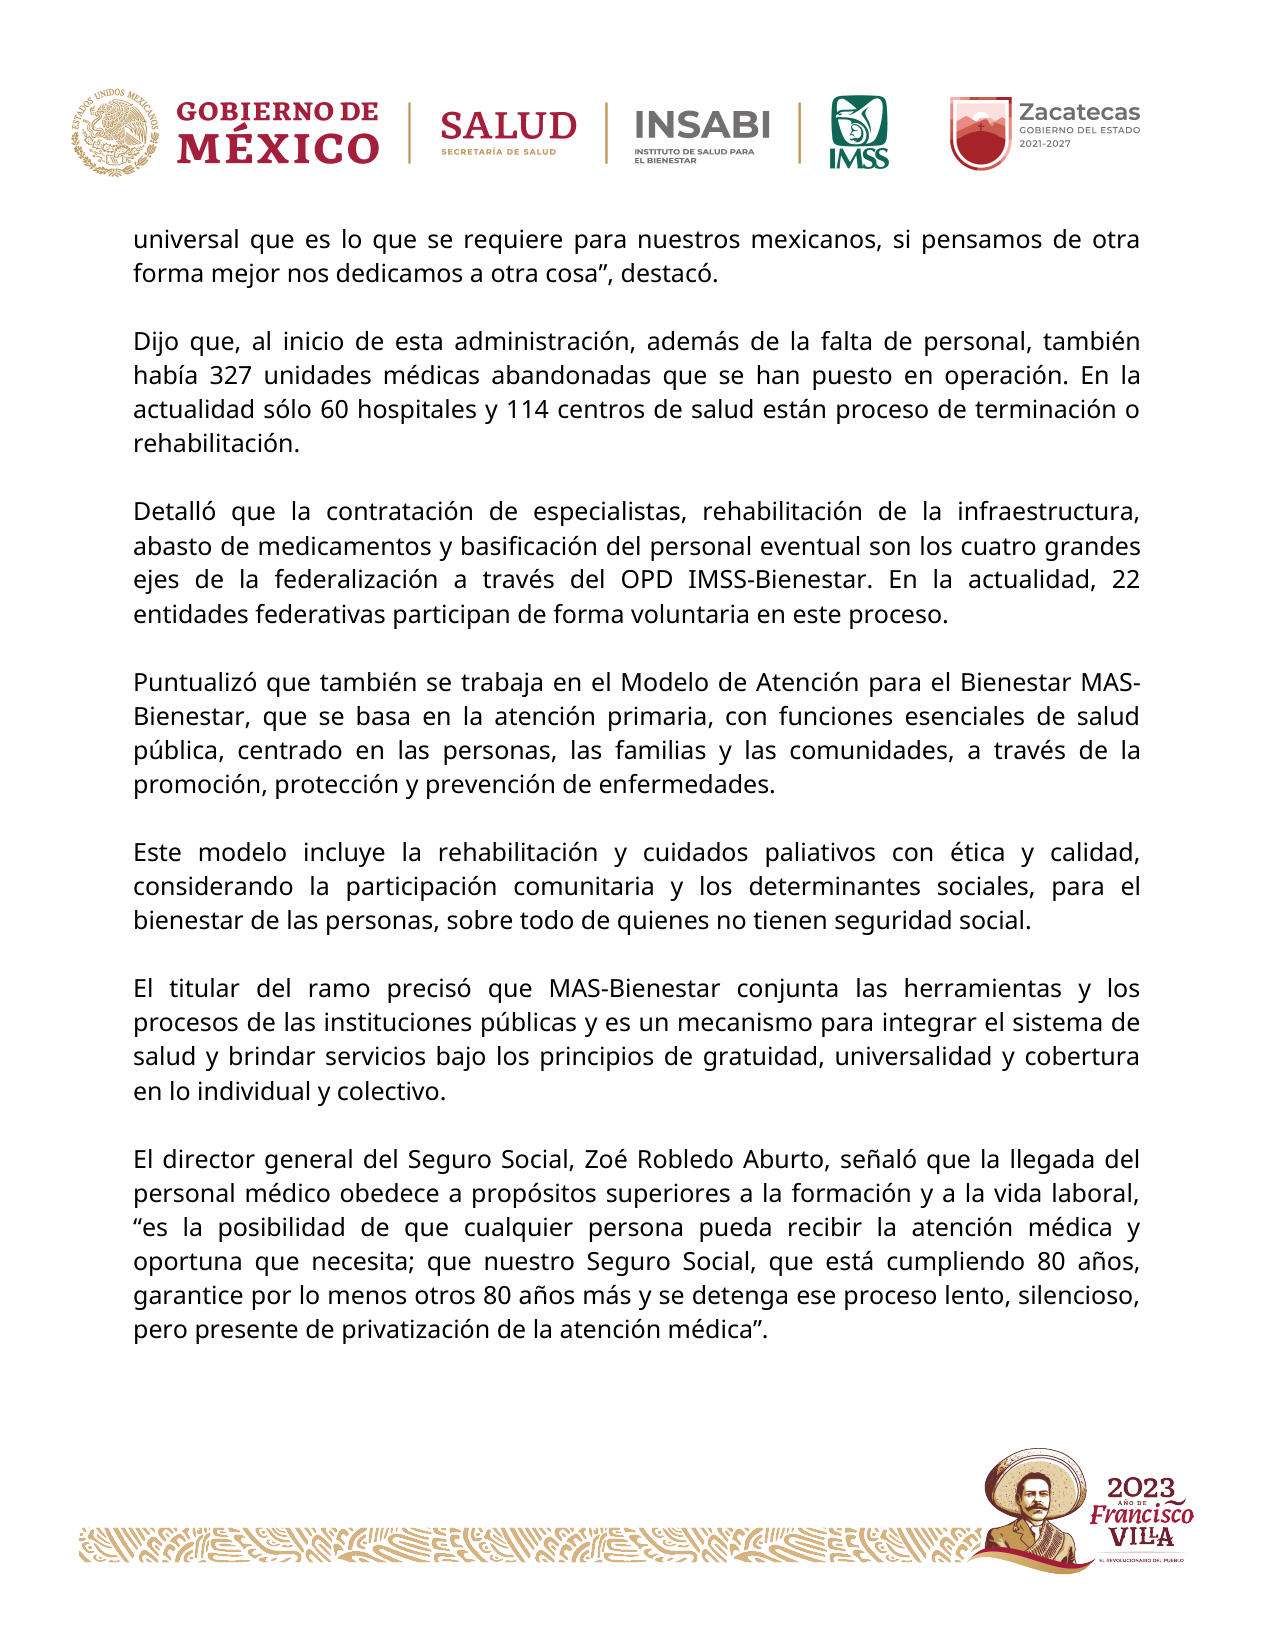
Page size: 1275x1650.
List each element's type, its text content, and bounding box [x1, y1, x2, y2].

picture [0, 2, 1274, 224]
picture [0, 1409, 1273, 1648]
text Dijo que, al inicio de esta administración, además de la falta de personal, también había 327 unidades médicas abandonadas que se han puesto en operación. En la actualidad sólo 60 hospitales y 114 centros de salud están proceso de terminación o rehabilitación. [133, 324, 1142, 460]
text El director general del Seguro Social, Zoé Robledo Aburto, señaló que la llegada del personal médico obedece a propósitos superiores a la formación y a la vida laboral, “es la posibilidad de que cualquier persona pueda recibir la atención médica y oportuna que necesita; que nuestro Seguro Social, que está cumpliendo 80 años, garantice por lo menos otros 80 años más y se detenga ese proceso lento, silencioso, pero presente de privatización de la atención médica”. [133, 1141, 1142, 1346]
text Puntualizó que también se trabaja en el Modelo de Atención para el Bienestar MAS-Bienestar, que se basa en la atención primaria, con funciones esenciales de salud pública, centrado en las personas, las familias y las comunidades, a través de la promoción, protección y prevención de enfermedades. [133, 664, 1142, 801]
text Este modelo incluye la rehabilitación y cuidados paliativos con ética y calidad, considerando la participación comunitaria y los determinantes sociales, para el bienestar de las personas, sobre todo de quienes no tienen seguridad social. [133, 835, 1142, 937]
text Detalló que la contratación de especialistas, rehabilitación de la infraestructura, abasto de medicamentos y basificación del personal eventual son los cuatro grandes ejes de la federalización a través del OPD IMSS-Bienestar. En la actualidad, 22 entidades federativas participan de forma voluntaria en este proceso. [133, 494, 1142, 630]
text El titular del ramo precisó que MAS-Bienestar conjunta las herramientas y los procesos de las instituciones públicas y es un mecanismo para integrar el sistema de salud y brindar servicios bajo los principios de gratuidad, universalidad y cobertura en lo individual y colectivo. [133, 971, 1142, 1107]
